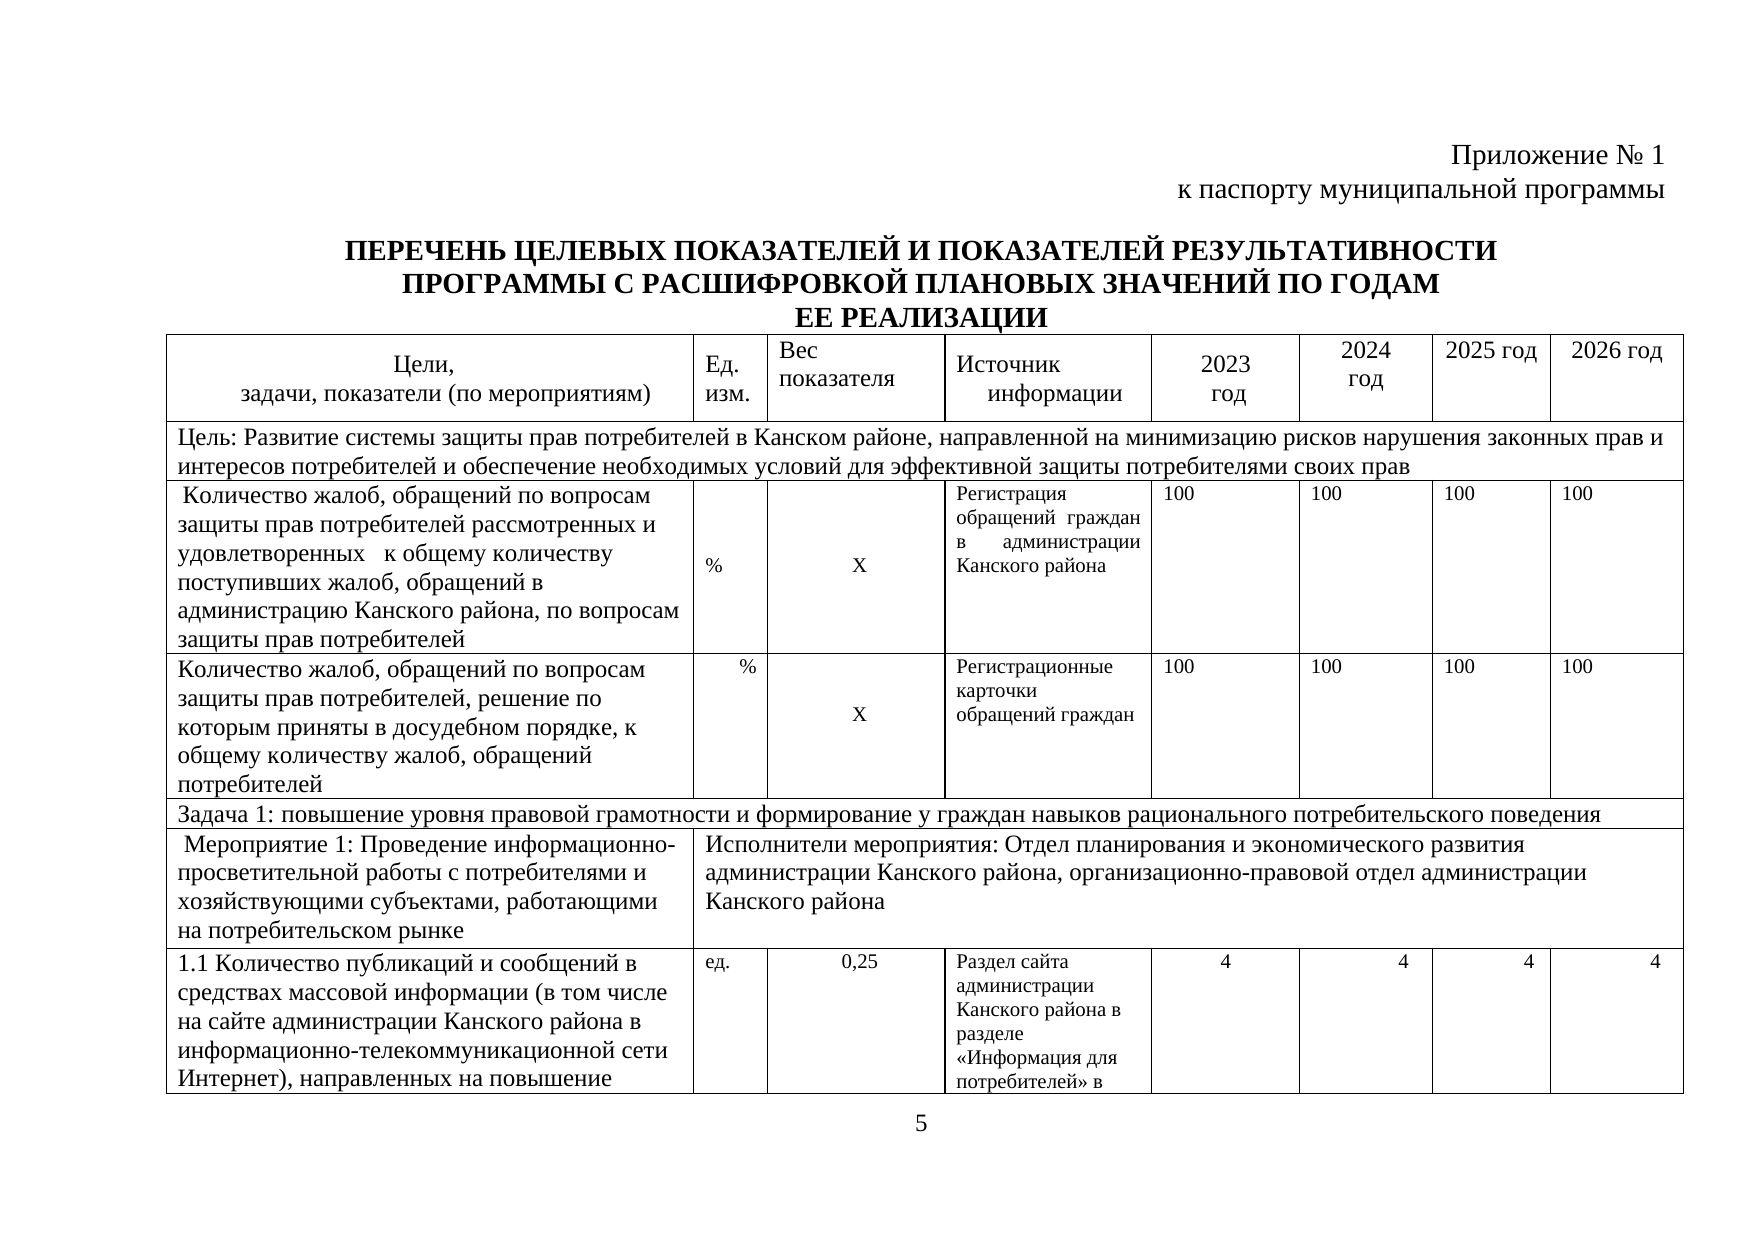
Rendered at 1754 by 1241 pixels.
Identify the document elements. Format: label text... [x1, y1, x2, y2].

text ЕЕ РЕАЛИЗАЦИИ [177, 300, 1665, 334]
table_header 2025 год [1433, 335, 1550, 421]
table_header Источник информации [946, 335, 1151, 421]
table_cell ед. [694, 949, 767, 1093]
table_cell Регистрационные карточки обращений граждан [946, 654, 1151, 798]
table_cell 100 [1551, 654, 1683, 798]
table_header Цели, задачи, показатели (по мероприятиям) [167, 335, 693, 421]
table_header 2023 год [1152, 335, 1299, 421]
table_cell 100 [1300, 481, 1432, 653]
table_cell Количество жалоб, обращений по вопросам защиты прав потребителей рассмотренных и удовлетворенных к общему количеству поступивших жалоб, обращений в администрацию Канского района, по вопросам защиты прав потребителей [167, 481, 693, 653]
table_cell % [694, 654, 767, 798]
text к паспорту муниципальной программы [177, 171, 1665, 204]
table_header 2026 год [1551, 335, 1683, 421]
table_cell Х [768, 481, 944, 653]
table_cell Мероприятие 1: Проведение информационно-просветительной работы с потребителями и хозяйствующими субъектами, работающими на потребительском рынке [167, 829, 693, 947]
text ПЕРЕЧЕНЬ ЦЕЛЕВЫХ ПОКАЗАТЕЛЕЙ И ПОКАЗАТЕЛЕЙ РЕЗУЛЬТАТИВНОСТИ [177, 233, 1665, 267]
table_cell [946, 949, 1151, 1093]
table_cell Исполнители мероприятия: Отдел планирования и экономического развития администрации Канского района, организационно-правовой отдел администрации Канского района [694, 829, 1683, 947]
table_cell 4 [1300, 949, 1432, 1093]
table_cell 4 [1433, 949, 1550, 1093]
table_cell 100 [1300, 654, 1432, 798]
table_cell Количество жалоб, обращений по вопросам защиты прав потребителей, решение по которым приняты в досудебном порядке, к общему количеству жалоб, обращений потребителей [167, 654, 693, 798]
table_cell 100 [1433, 481, 1550, 653]
table_cell 100 [1152, 654, 1299, 798]
table_cell 0,25 [768, 949, 944, 1093]
table_cell 100 [1152, 481, 1299, 653]
text ПРОГРАММЫ С РАСШИФРОВКОЙ ПЛАНОВЫХ ЗНАЧЕНИЙ ПО ГОДАМ [177, 267, 1665, 300]
table_header Ед. изм. [694, 335, 767, 421]
table_cell % [694, 481, 767, 653]
table_cell Регистрация обращений граждан в администрации Канского района [946, 481, 1151, 653]
table_cell Задача 1: повышение уровня правовой грамотности и формирование у граждан навыков рационального потребительского поведения [167, 799, 1683, 828]
text Приложение № 1 [177, 137, 1665, 171]
table_header 2024 год [1300, 335, 1432, 421]
table_cell 4 [1152, 949, 1299, 1093]
table_cell 100 [1433, 654, 1550, 798]
table_cell 100 [1551, 481, 1683, 653]
table_cell 4 [1551, 949, 1683, 1093]
table_cell Х [768, 654, 944, 798]
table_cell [167, 949, 693, 1093]
table_cell Цель: Развитие системы защиты прав потребителей в Канском районе, направленной на минимизацию рисков нарушения законных прав и интересов потребителей и обеспечение необходимых условий для эффективной защиты потребителями своих прав [167, 422, 1683, 479]
table_header Вес показателя [768, 335, 944, 421]
